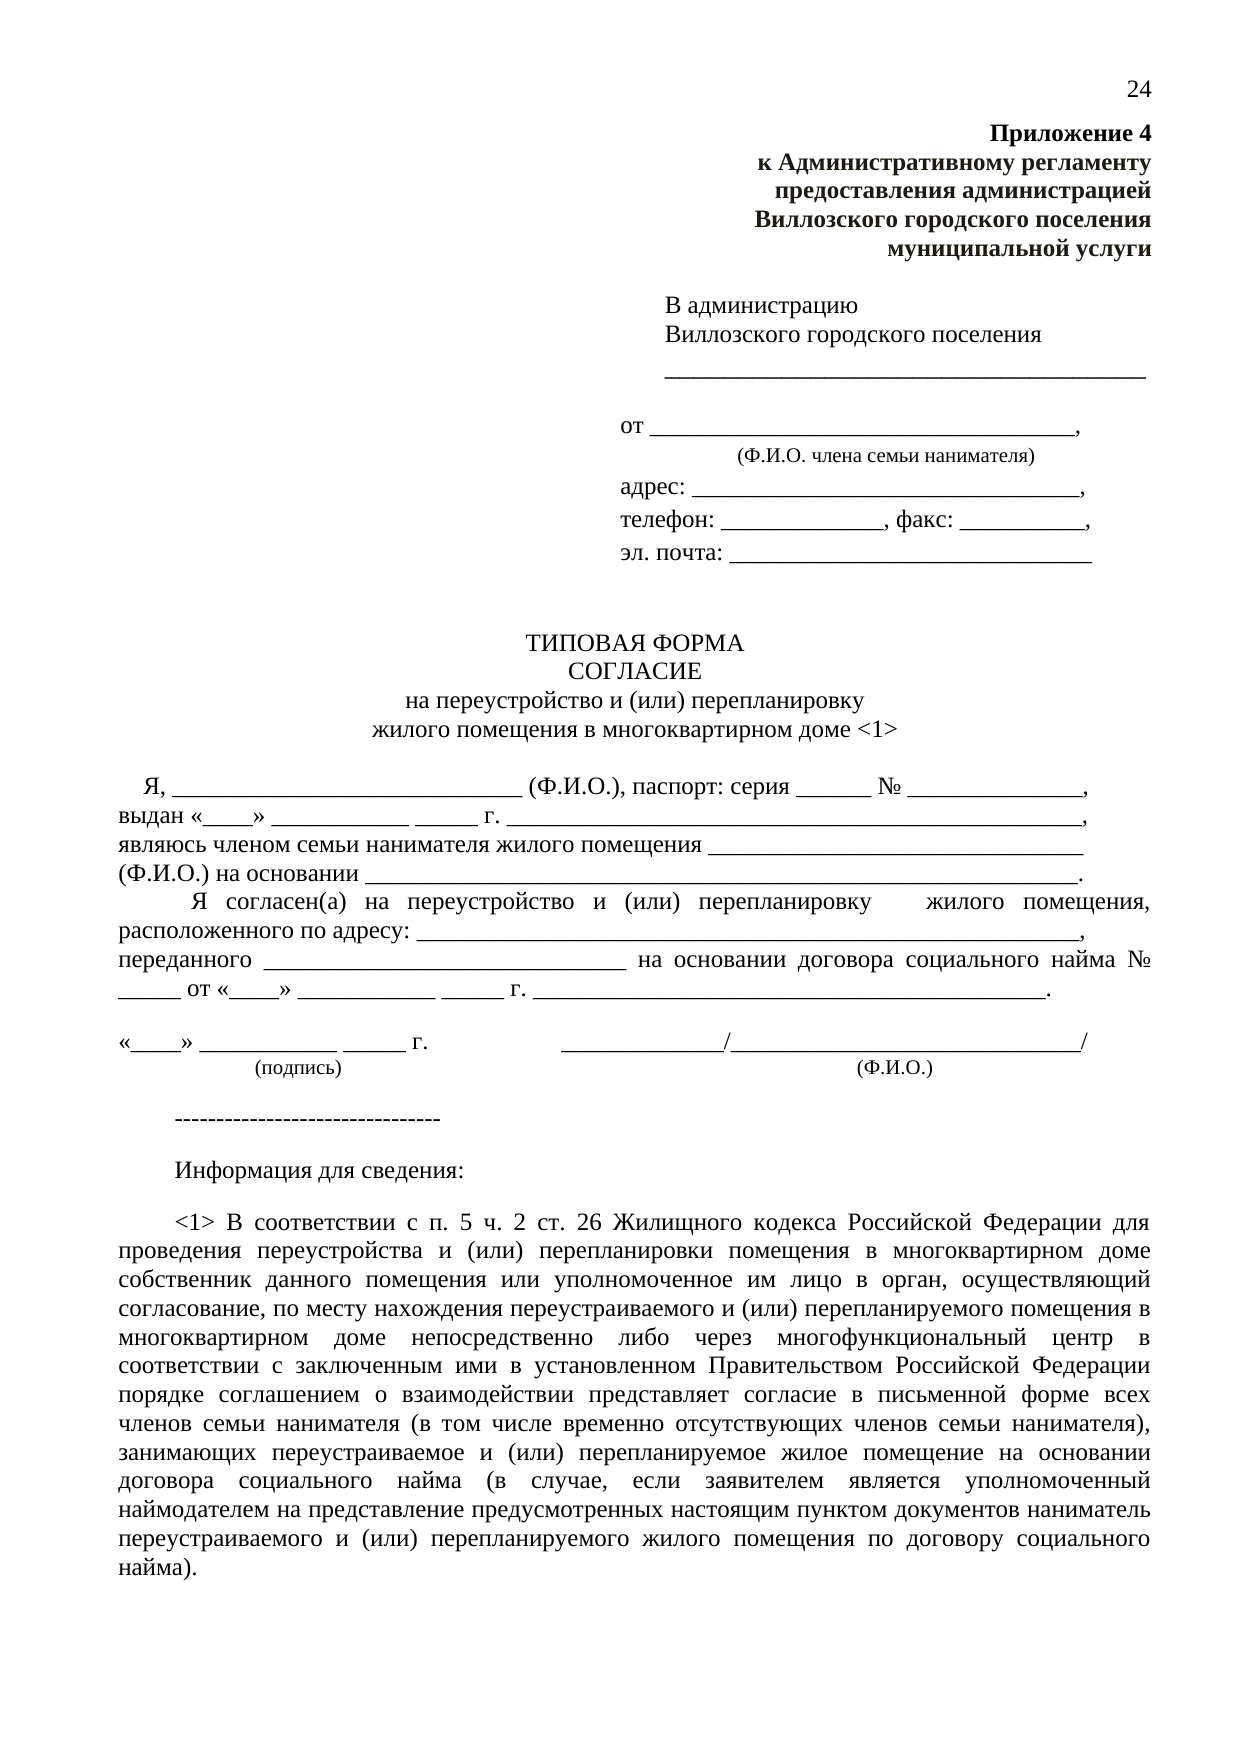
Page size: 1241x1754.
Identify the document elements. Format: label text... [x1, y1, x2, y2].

text В администрацию [118, 291, 1152, 319]
text СОГЛАСИЕ [118, 656, 1152, 685]
text ТИПОВАЯ ФОРМА [118, 628, 1152, 656]
text к Административному регламенту [59, 147, 1152, 176]
text Виллозского городского поселения [118, 319, 1152, 348]
text адрес: _______________________________, [620, 471, 1152, 500]
text -------------------------------- [118, 1103, 1152, 1132]
subtitle Приложение 4 [118, 118, 1152, 147]
text (Ф.И.О.) на основании _________________________________________________________. [118, 858, 1152, 886]
text _________________________________ [118, 348, 1152, 382]
text Виллозского городского поселения [59, 204, 1152, 233]
text на переустройство и (или) перепланировку [118, 685, 1152, 714]
text предоставления администрацией [59, 176, 1152, 204]
text «____» ___________ _____ г. _____________/____________________________/ [118, 1026, 1152, 1055]
text жилого помещения в многоквартирном доме <1> [118, 714, 1152, 743]
text являюсь членом семьи нанимателя жилого помещения ______________________________ [118, 829, 1152, 858]
text (подпись) (Ф.И.О.) [118, 1055, 1152, 1079]
text муниципальной услуги [59, 233, 1152, 262]
text (Ф.И.О. члена семьи нанимателя) [620, 443, 1152, 467]
text Я согласен(а) на переустройство и (или) перепланировку жилого помещения, расположенного по адресу: _____________________________________________________, [118, 886, 1152, 944]
text Я, ____________________________ (Ф.И.О.), паспорт: серия ______ № ______________, [118, 771, 1152, 800]
text от __________________________________, [620, 410, 1152, 439]
text выдан «____» ___________ _____ г. ______________________________________________, [118, 800, 1152, 829]
text Информация для сведения: [118, 1155, 1152, 1184]
text эл. почта: _____________________________ [620, 537, 1152, 566]
text телефон: _____________, факс: __________, [620, 504, 1152, 533]
text переданного _____________________________ на основании договора социального найма № _____ от «____» ___________ _____ г. _________________________________________. [118, 944, 1152, 1001]
text <1> В соответствии с п. 5 ч. 2 ст. 26 Жилищного кодекса Российской Федерации для проведения переустройства и (или) перепланировки помещения в многоквартирном доме собственник данного помещения или уполномоченное им лицо в орган, осуществляющий согласование, по месту нахождения переустраиваемого и (или) перепланируемого помещения в многоквартирном доме непосредственно либо через многофункциональный центр в соответствии с заключенным ими в установленном Правительством Российской Федерации порядке соглашением о взаимодействии представляет согласие в письменной форме всех членов семьи нанимателя (в том числе временно отсутствующих членов семьи нанимателя), занимающих переустраиваемое и (или) перепланируемое жилое помещение на основании договора социального найма (в случае, если заявителем является уполномоченный наймодателем на представление предусмотренных настоящим пунктом документов наниматель переустраиваемого и (или) перепланируемого жилого помещения по договору социального найма). [118, 1207, 1152, 1580]
